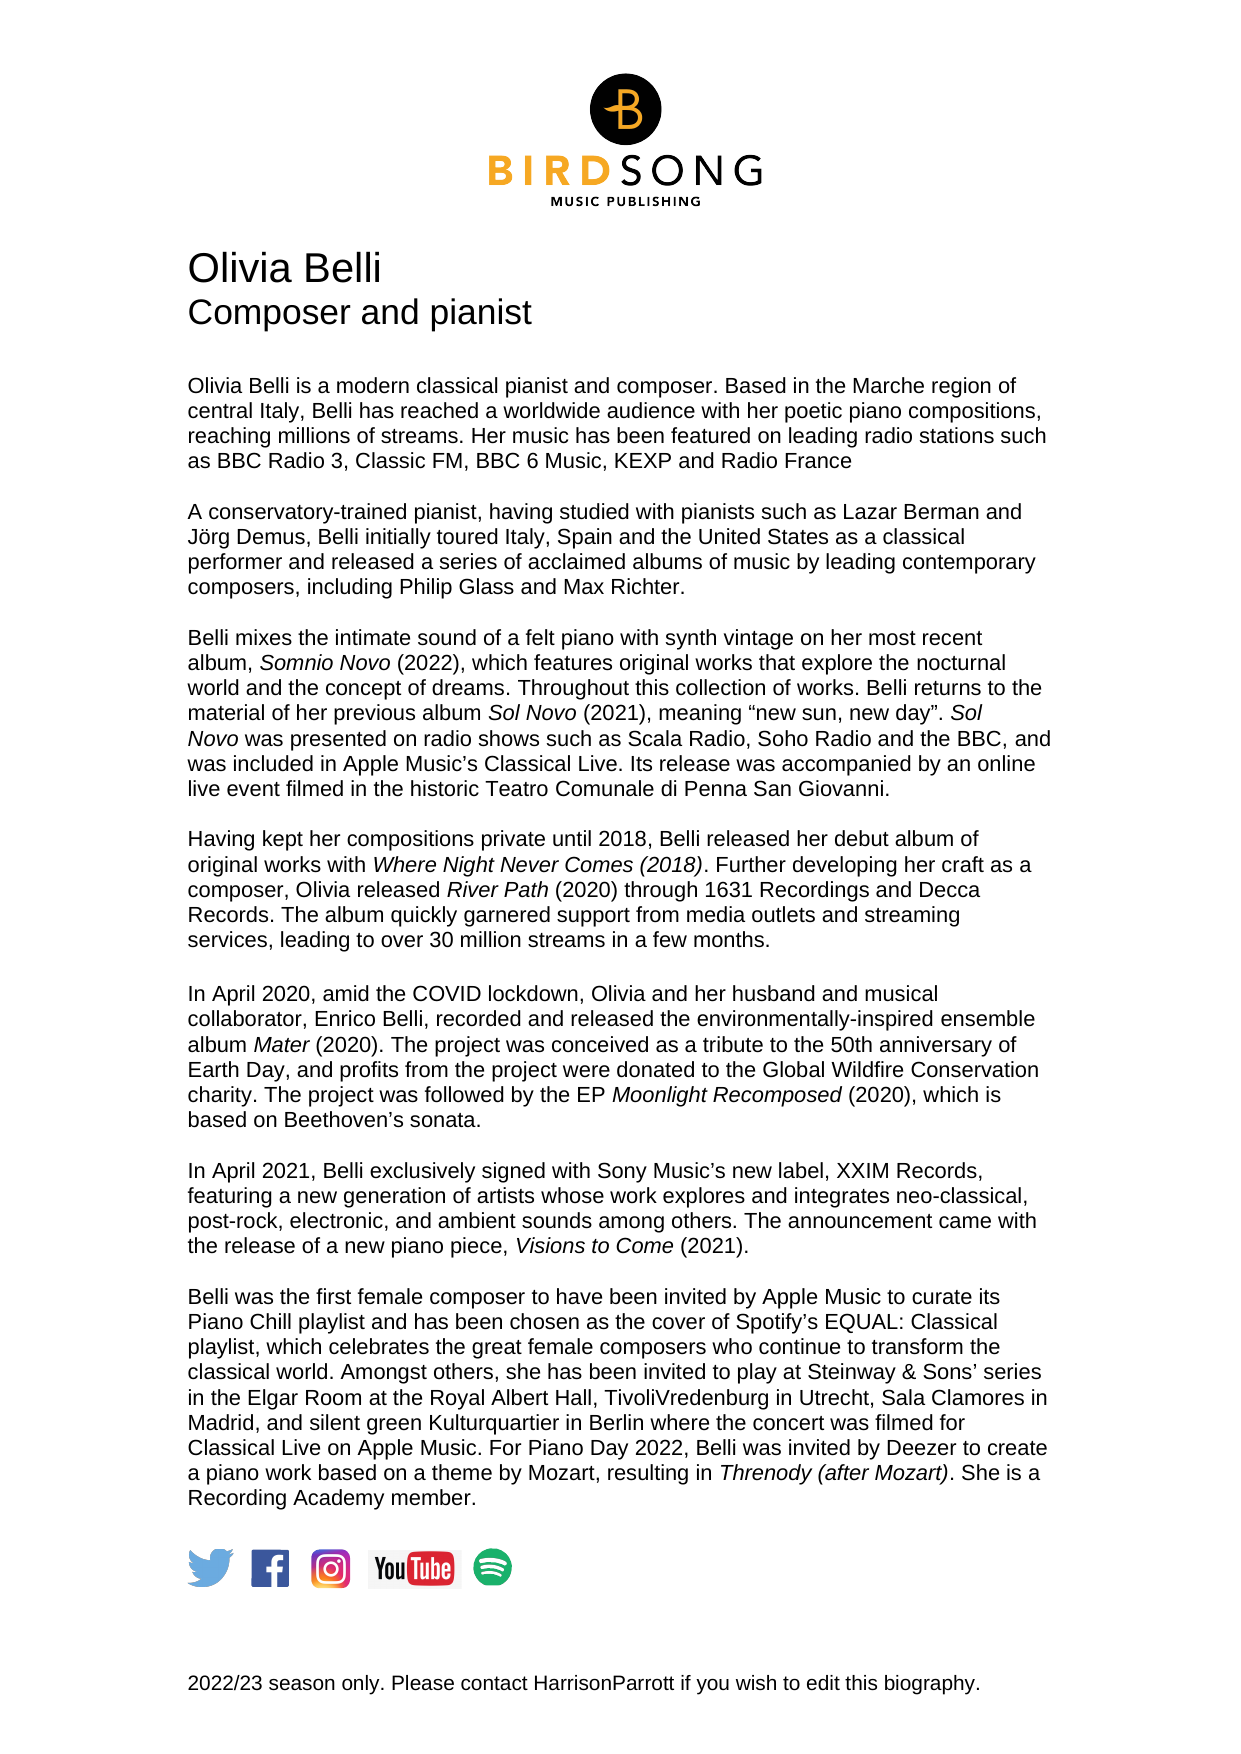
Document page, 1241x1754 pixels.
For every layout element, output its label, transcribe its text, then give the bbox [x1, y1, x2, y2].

picture [472, 1547, 516, 1586]
picture [187, 1549, 234, 1587]
picture [311, 1549, 351, 1589]
text Olivia Belli [187, 243, 1053, 291]
picture [368, 1550, 462, 1589]
text Olivia Belli is a modern classical pianist and composer. Based in the Marche region of central Italy, Belli has reached a worldwide audience with her poetic piano compositions, reaching millions of streams. Her music has been featured on leading radio stations such as BBC Radio 3, Classic FM, BBC 6 Music, KEXP and Radio France [187, 373, 1053, 473]
text In April 2020, amid the COVID lockdown, Olivia and her husband and musical collaborator, Enrico Belli, recorded and released the environmentally-inspired ensemble album Mater (2020). The project was conceived as a tribute to the 50th anniversary of Earth Day, and profits from the project were donated to the Global Wildfire Conservation charity. The project was followed by the EP Moonlight Recomposed (2020), which is based on Beethoven’s sonata. [187, 981, 1053, 1132]
text Belli was the first female composer to have been invited by Apple Music to curate its Piano Chill playlist and has been chosen as the cover of Spotify’s EQUAL: Classical playlist, which celebrates the great female composers who continue to transform the classical world. Amongst others, she has been invited to play at Steinway & Sons’ series in the Elgar Room at the Royal Albert Hall, TivoliVredenburg in Utrecht, Sala Clamores in Madrid, and silent green Kulturquartier in Berlin where the concert was filmed for Classical Live on Apple Music. For Piano Day 2022, Belli was invited by Deezer to create a piano work based on a theme by Mozart, resulting in Threnody (after Mozart). She is a Recording Academy member. [187, 1284, 1053, 1511]
text A conservatory-trained pianist, having studied with pianists such as Lazar Berman and Jörg Demus, Belli initially toured Italy, Spain and the United States as a classical performer and released a series of acclaimed albums of music by leading contemporary composers, including Philip Glass and Max Richter. [187, 499, 1053, 599]
picture [436, 21, 841, 228]
picture [251, 1549, 289, 1587]
text Composer and pianist [187, 291, 1053, 332]
text Belli mixes the intimate sound of a felt piano with synth vintage on her most recent album, Somnio Novo (2022), which features original works that explore the nocturnal world and the concept of dreams. Throughout this collection of works. Belli returns to the material of her previous album Sol Novo (2021), meaning “new sun, new day”. Sol Novo was presented on radio shows such as Scala Radio, Soho Radio and the BBC, and was included in Apple Music’s Classical Live. Its release was accompanied by an online live event filmed in the historic Teatro Comunale di Penna San Giovanni. [187, 625, 1053, 801]
text In April 2021, Belli exclusively signed with Sony Music’s new label, XXIM Records, featuring a new generation of artists whose work explores and integrates neo-classical, post-rock, electronic, and ambient sounds among others. The announcement came with the release of a new piano piece, Visions to Come (2021). [187, 1158, 1053, 1258]
text Having kept her compositions private until 2018, Belli released her debut album of original works with Where Night Never Comes (2018). Further developing her craft as a composer, Olivia released River Path (2020) through 1631 Recordings and Decca Records. The album quickly garnered support from media outlets and streaming services, leading to over 30 million streams in a few months. [187, 826, 1053, 952]
